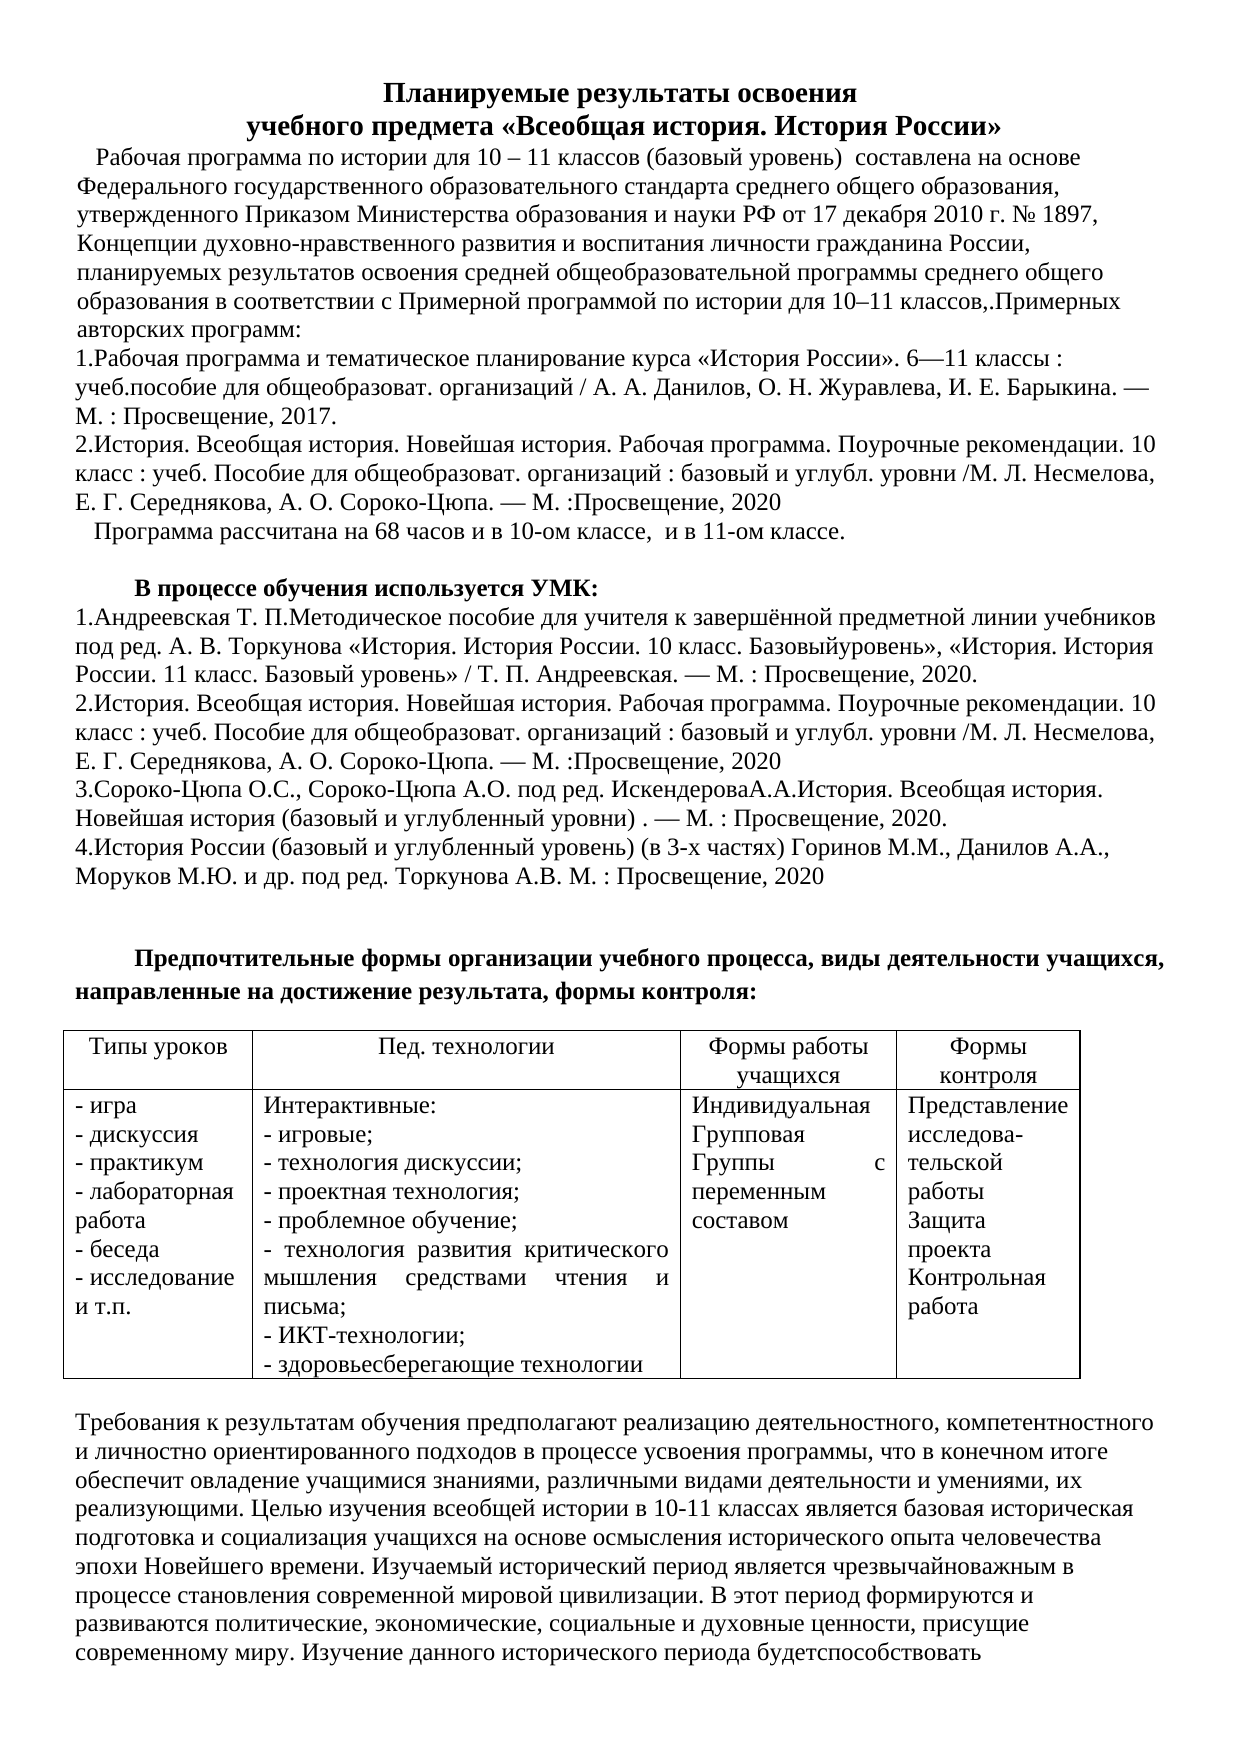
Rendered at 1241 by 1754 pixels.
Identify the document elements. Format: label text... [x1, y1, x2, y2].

text Планируемые результаты освоения [75, 75, 1165, 108]
text 1.Рабочая программа и тематическое планирование курса «История России». 6―11 классы : учеб.пособие для общеобразоват. организаций / А. А. Данилов, О. Н. Журавлева, И. Е. Барыкина. — М. : Просвещение, 2017. [75, 343, 1165, 429]
text 2.История. Всеобщая история. Новейшая история. Рабочая программа. Поурочные рекомендации. 10 класс : учеб. Пособие для общеобразоват. организаций : базовый и углубл. уровни /М. Л. Несмелова, Е. Г. Середнякова, А. О. Сороко-Цюпа. — М. :Просвещение, 2020 [75, 688, 1165, 774]
text Предпочтительные формы организации учебного процесса, виды деятельности учащихся, направленные на достижение результата, формы контроля: [75, 943, 1165, 1005]
text Рабочая программа по истории для 10 – 11 классов (базовый уровень) составлена на основе Федерального государственного образовательного стандарта среднего общего образования, утвержденного Приказом Министерства образования и науки РФ от 17 декабря 2010 г. № 1897, Концепции духовно-нравственного развития и воспитания личности гражданина России, планируемых результатов освоения средней общеобразовательной программы среднего общего образования в соответствии с Примерной программой по истории для 10–11 классов,.Примерных авторских программ: [77, 142, 1165, 343]
text 4.История России (базовый и углубленный уровень) (в 3-х частях) Горинов М.М., Данилов А.А., Моруков М.Ю. и др. под ред. Торкунова А.В. М. : Просвещение, 2020 [75, 832, 1165, 889]
table_header Формы контроля [897, 1031, 1079, 1089]
table_cell - игра - дискуссия - практикум - лабораторная работа - беседа - исследование и т.п. [64, 1090, 252, 1377]
table_cell Интерактивные: - игровые; - технология дискуссии; - проектная технология; - проблемное обучение; - технология развития критического мышления средствами чтения и письма; - ИКТ-технологии; - здоровьесберегающие технологии [253, 1090, 680, 1377]
text учебного предмета «Всеобщая история. История России» [75, 108, 1165, 142]
text Программа рассчитана на 68 часов и в 10-ом классе, и в 11-ом классе. [75, 516, 1165, 544]
table_header Пед. технологии [253, 1031, 680, 1089]
text 1.Андреевская Т. П.Методическое пособие для учителя к завершённой предметной линии учебников под ред. А. В. Торкунова «История. История России. 10 класс. Базовыйуровень», «История. История России. 11 класс. Базовый уровень» / Т. П. Андреевская. — М. : Просвещение, 2020. [75, 602, 1165, 688]
table_header Типы уроков [64, 1031, 252, 1089]
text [75, 1407, 1165, 1666]
table_cell Индивидуальная Групповая Группы с переменным составом [681, 1090, 896, 1377]
table_cell Представление исследова-тельской работы Защита проекта Контрольная работа [897, 1090, 1079, 1377]
text В процессе обучения используется УМК: [75, 573, 1165, 602]
table_header Формы работы учащихся [681, 1031, 896, 1089]
text 3.Сороко-Цюпа О.С., Сороко-Цюпа А.О. под ред. ИскендероваА.А.История. Всеобщая история. Новейшая история (базовый и углубленный уровни) . — М. : Просвещение, 2020. [75, 774, 1165, 832]
text 2.История. Всеобщая история. Новейшая история. Рабочая программа. Поурочные рекомендации. 10 класс : учеб. Пособие для общеобразоват. организаций : базовый и углубл. уровни /М. Л. Несмелова, Е. Г. Середнякова, А. О. Сороко-Цюпа. — М. :Просвещение, 2020 [75, 429, 1165, 516]
